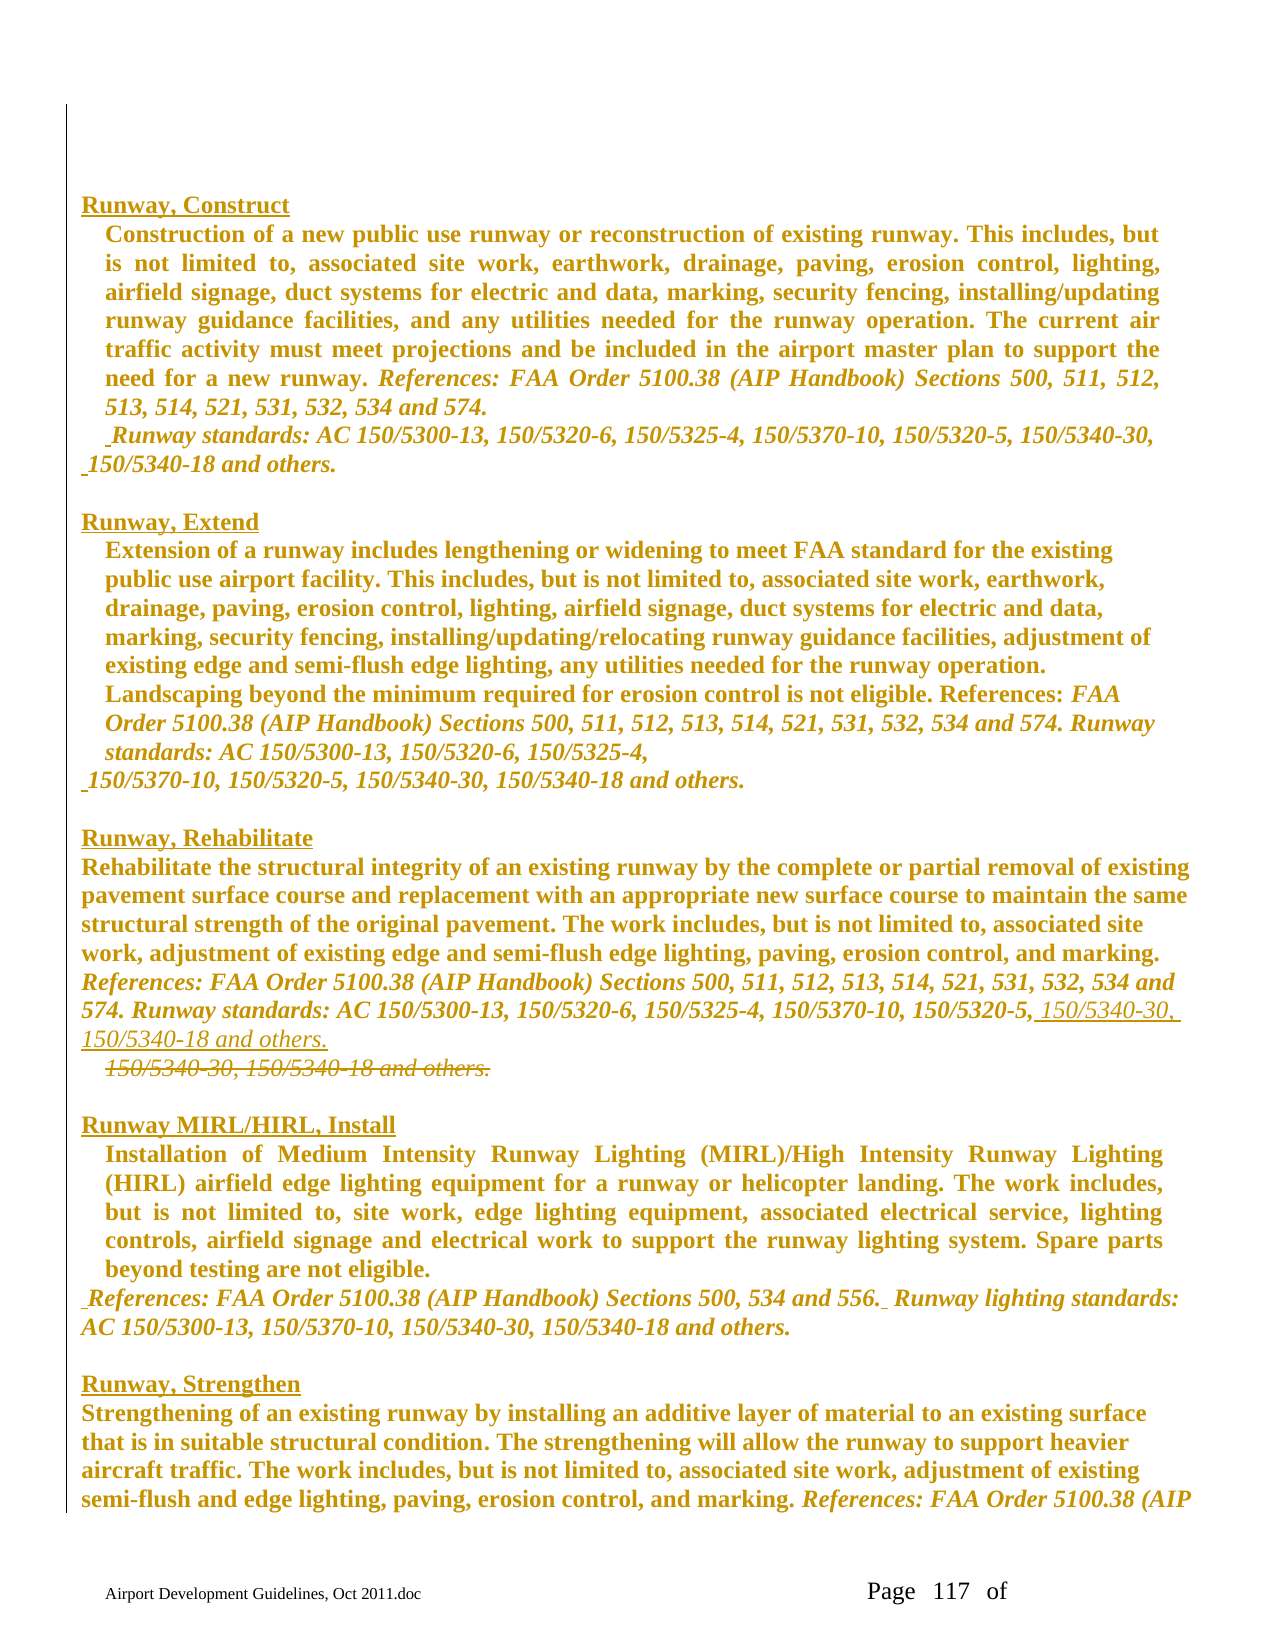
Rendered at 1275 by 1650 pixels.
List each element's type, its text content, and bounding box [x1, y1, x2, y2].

text Construction of a new public use runway or reconstruction of existing runway. This includes, but is not limited to, associated site work, earthwork, drainage, paving, erosion control, lighting, airfield signage, duct systems for electric and data, marking, security fencing, installing/updating runway guidance facilities, and any utilities needed for the runway operation. The current air traffic activity must meet projections and be included in the airport master plan to support the need for a new runway. References: FAA Order 5100.38 (AIP Handbook) Sections 500, 511, 512, 513, 514, 521, 531, 532, 534 and 574. [105, 219, 1161, 420]
text References: FAA Order 5100.38 (AIP Handbook) Sections 500, 534 and 556. Runway lighting standards: AC 150/5300-13, 150/5370-10, 150/5340-30, 150/5340-18 and others. [81, 1283, 1196, 1340]
text Extension of a runway includes lengthening or widening to meet FAA standard for the existing public use airport facility. This includes, but is not limited to, associated site work, earthwork, drainage, paving, erosion control, lighting, airfield signage, duct systems for electric and data, marking, security fencing, installing/updating/relocating runway guidance facilities, adjustment of existing edge and semi-flush edge lighting, any utilities needed for the runway operation. Landscaping beyond the minimum required for erosion control is not eligible. References: FAA Order 5100.38 (AIP Handbook) Sections 500, 511, 512, 513, 514, 521, 531, 532, 534 and 574. Runway standards: AC 150/5300-13, 150/5320-6, 150/5325-4, [105, 535, 1168, 765]
text 150/5340-18 and others. [81, 449, 1196, 478]
subtitle Runway, Extend [81, 507, 1196, 535]
text Runway, Rehabilitate [81, 823, 1196, 852]
text Installation of Medium Intensity Runway Lighting (MIRL)/High Intensity Runway Lighting (HIRL) airfield edge lighting equipment for a runway or helicopter landing. The work includes, but is not limited to, site work, edge lighting equipment, associated electrical service, lighting controls, airfield signage and electrical work to support the runway lighting system. Spare parts beyond testing are not eligible. [105, 1139, 1164, 1283]
text Runway MIRL/HIRL, Install [81, 1110, 1196, 1139]
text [81, 1398, 1196, 1513]
text Runway, Construct [81, 190, 1196, 219]
text Runway standards: AC 150/5300-13, 150/5320-6, 150/5325-4, 150/5370-10, 150/5320-5, 150/5340-30, [105, 420, 1196, 449]
subtitle Runway, Strengthen [81, 1369, 1196, 1398]
text Rehabilitate the structural integrity of an existing runway by the complete or partial removal of existing pavement surface course and replacement with an appropriate new surface course to maintain the same structural strength of the original pavement. The work includes, but is not limited to, associated site work, adjustment of existing edge and semi-flush edge lighting, paving, erosion control, and marking. References: FAA Order 5100.38 (AIP Handbook) Sections 500, 511, 512, 513, 514, 521, 531, 532, 534 and 574. Runway standards: AC 150/5300-13, 150/5320-6, 150/5325-4, 150/5370-10, 150/5320-5, [81, 852, 1196, 1053]
text 150/5370-10, 150/5320-5, 150/5340-30, 150/5340-18 and others. [81, 765, 1196, 794]
